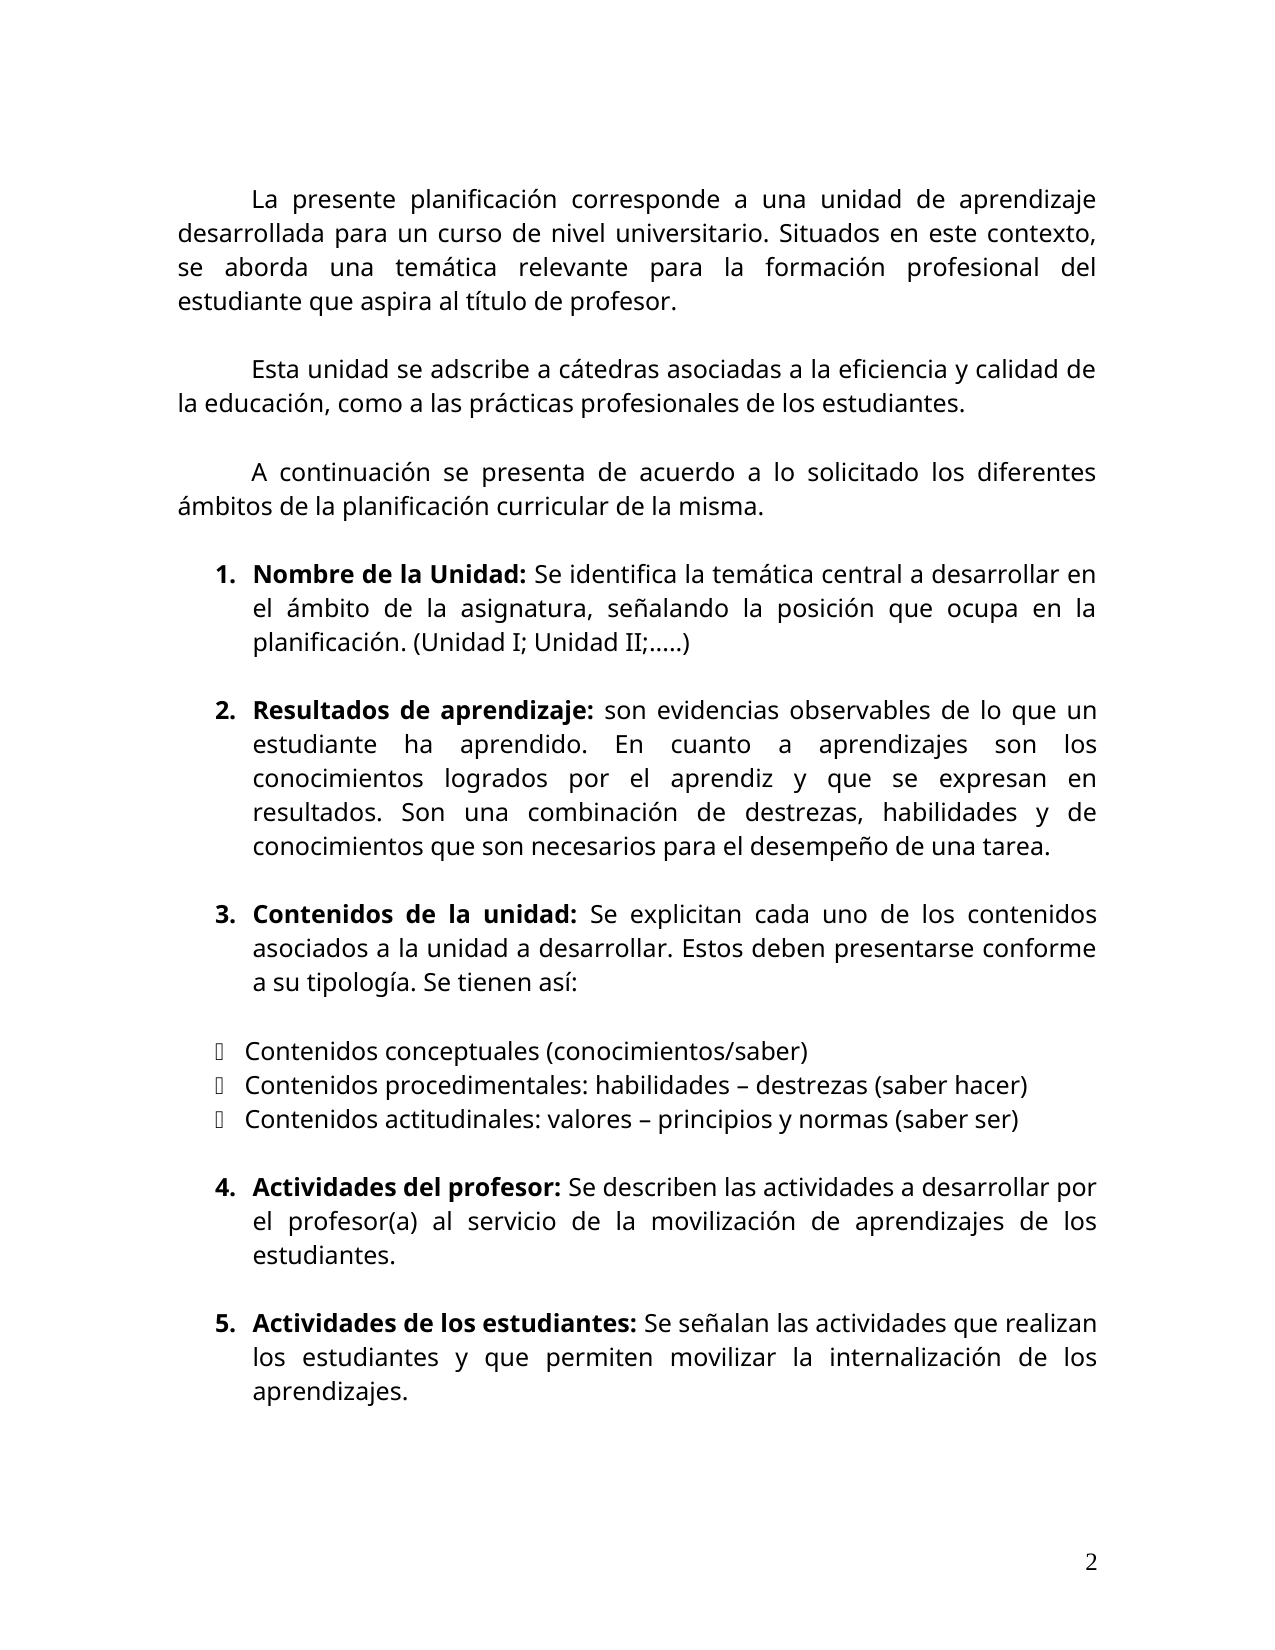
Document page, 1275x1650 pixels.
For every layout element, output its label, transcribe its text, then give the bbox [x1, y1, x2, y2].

list Contenidos procedimentales: habilidades – destrezas (saber hacer) [215, 1067, 1098, 1101]
text Esta unidad se adscribe a cátedras asociadas a la eficiencia y calidad de la educación, como a las prácticas profesionales de los estudiantes. [177, 352, 1098, 420]
list Contenidos conceptuales (conocimientos/saber) [215, 1033, 1098, 1067]
list Contenidos actitudinales: valores – principios y normas (saber ser) [215, 1101, 1098, 1135]
text La presente planificación corresponde a una unidad de aprendizaje desarrollada para un curso de nivel universitario. Situados en este contexto, se aborda una temática relevante para la formación profesional del estudiante que aspira al título de profesor. [177, 182, 1098, 318]
list Actividades del profesor: Se describen las actividades a desarrollar por el profesor(a) al servicio de la movilización de aprendizajes de los estudiantes. [215, 1169, 1098, 1272]
list Contenidos de la unidad: Se explicitan cada uno de los contenidos asociados a la unidad a desarrollar. Estos deben presentarse conforme a su tipología. Se tienen así: [215, 897, 1098, 999]
text A continuación se presenta de acuerdo a lo solicitado los diferentes ámbitos de la planificación curricular de la misma. [177, 454, 1098, 522]
list Actividades de los estudiantes: Se señalan las actividades que realizan los estudiantes y que permiten movilizar la internalización de los aprendizajes. [215, 1306, 1098, 1408]
list Resultados de aprendizaje: son evidencias observables de lo que un estudiante ha aprendido. En cuanto a aprendizajes son los conocimientos logrados por el aprendiz y que se expresan en resultados. Son una combinación de destrezas, habilidades y de conocimientos que son necesarios para el desempeño de una tarea. [215, 693, 1098, 863]
list Nombre de la Unidad: Se identifica la temática central a desarrollar en el ámbito de la asignatura, señalando la posición que ocupa en la planificación. (Unidad I; Unidad II;.....) [215, 556, 1098, 658]
